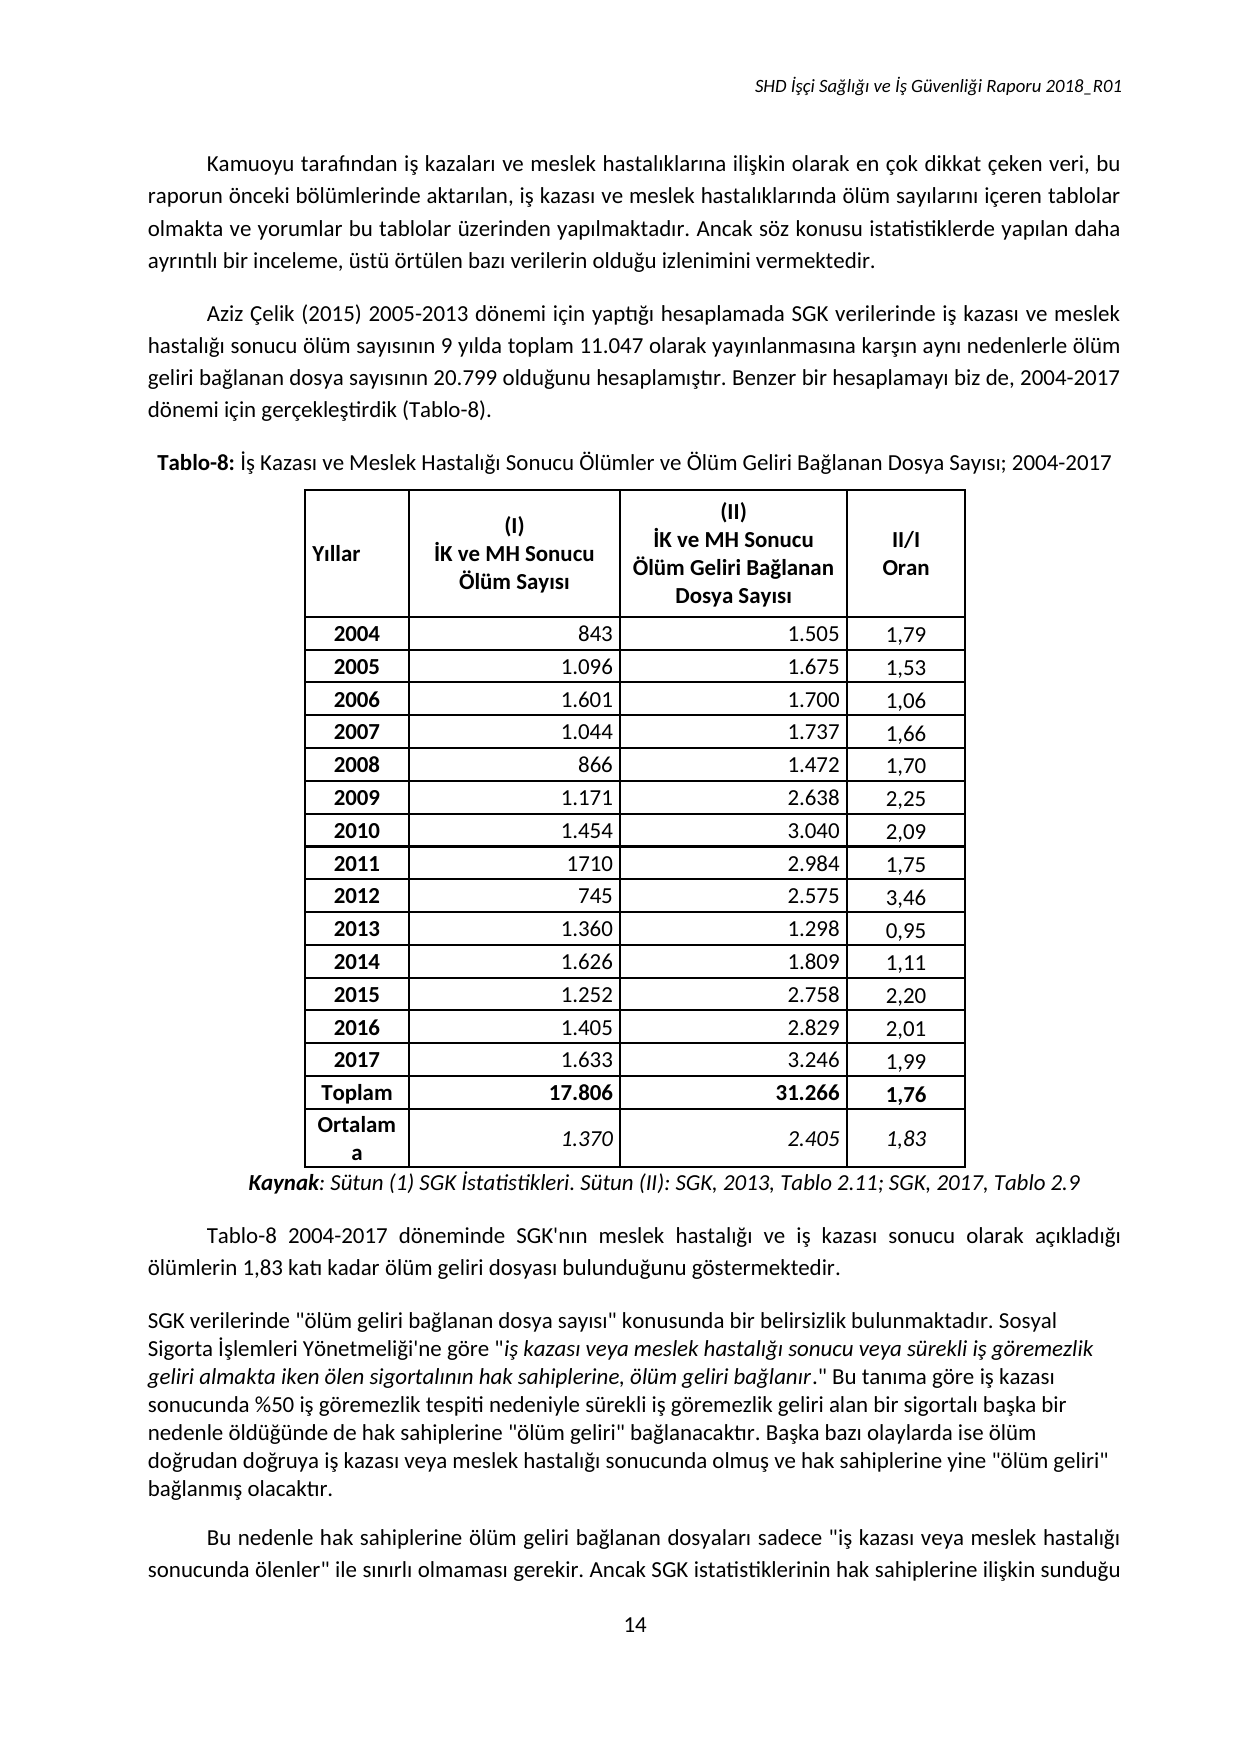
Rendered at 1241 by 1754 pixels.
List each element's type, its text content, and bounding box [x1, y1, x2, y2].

table_cell 1.505 [621, 618, 846, 648]
table_cell 2.984 [621, 848, 846, 878]
table_cell 1,66 [848, 716, 964, 747]
table_cell 1.601 [410, 683, 619, 714]
table_cell 3.040 [621, 815, 846, 845]
table_cell 2009 [306, 782, 408, 812]
table_cell 2014 [306, 946, 408, 977]
table_cell 2,01 [848, 1011, 964, 1042]
table_cell 2.405 [621, 1110, 846, 1166]
table_cell Ortalama [306, 1110, 408, 1166]
table_cell 1,53 [848, 651, 964, 681]
table_cell 2016 [306, 1011, 408, 1042]
table_cell 1,76 [848, 1077, 964, 1108]
table_cell 2,20 [848, 979, 964, 1009]
table_cell 2007 [306, 716, 408, 747]
table_cell 1.454 [410, 815, 619, 845]
table_cell 1.700 [621, 683, 846, 714]
table_cell 1.360 [410, 913, 619, 944]
table_cell 3.246 [621, 1044, 846, 1075]
table_cell 2.829 [621, 1011, 846, 1042]
table_cell 2,09 [848, 815, 964, 845]
text Kaynak: Sütun (1) SGK İstatistikleri. Sütun (II): SGK, 2013, Tablo 2.11; SGK, 2017, Tablo 2.9 [148, 1168, 1122, 1196]
table_cell 2.638 [621, 782, 846, 812]
text SGK verilerinde "ölüm geliri bağlanan dosya sayısı" konusunda bir belirsizlik bulunmaktadır. Sosyal Sigorta İşlemleri Yönetmeliği'ne göre "iş kazası veya meslek hastalığı sonucu veya sürekli iş göremezlik geliri almakta iken ölen sigortalının hak sahiplerine, ölüm geliri bağlanır." Bu tanıma göre iş kazası sonucunda %50 iş göremezlik tespiti nedeniyle sürekli iş göremezlik geliri alan bir sigortalı başka bir nedenle öldüğünde de hak sahiplerine "ölüm geliri" bağlanacaktır. Başka bazı olaylarda ise ölüm doğrudan doğruya iş kazası veya meslek hastalığı sonucunda olmuş ve hak sahiplerine yine "ölüm geliri" bağlanmış olacaktır. [148, 1306, 1122, 1502]
table_cell 843 [410, 618, 619, 648]
table_cell 2017 [306, 1044, 408, 1075]
table_cell 1.675 [621, 651, 846, 681]
table_cell 1,83 [848, 1110, 964, 1166]
table_cell 2012 [306, 880, 408, 911]
table_cell 1,99 [848, 1044, 964, 1075]
table_cell 31.266 [621, 1077, 846, 1108]
table_cell 1.298 [621, 913, 846, 944]
table_cell 866 [410, 749, 619, 780]
table_cell 1,75 [848, 848, 964, 878]
table_cell 2010 [306, 815, 408, 845]
table_cell 2005 [306, 651, 408, 681]
table_cell 2006 [306, 683, 408, 714]
text Tablo-8 2004-2017 döneminde SGK'nın meslek hastalığı ve iş kazası sonucu olarak açıkladığı ölümlerin 1,83 katı kadar ölüm geliri dosyası bulunduğunu göstermektedir. [148, 1221, 1122, 1281]
text Kamuoyu tarafından iş kazaları ve meslek hastalıklarına ilişkin olarak en çok dikkat çeken veri, bu raporun önceki bölümlerinde aktarılan, iş kazası ve meslek hastalıklarında ölüm sayılarını içeren tablolar olmakta ve yorumlar bu tablolar üzerinden yapılmaktadır. Ancak söz konusu istatistiklerde yapılan daha ayrıntılı bir inceleme, üstü örtülen bazı verilerin olduğu izlenimini vermektedir. [148, 149, 1122, 274]
table_cell 2.758 [621, 979, 846, 1009]
table_header (I) İK ve MH Sonucu Ölüm Sayısı [410, 491, 619, 616]
table_cell 2004 [306, 618, 408, 648]
table_cell 1.405 [410, 1011, 619, 1042]
table_cell 2,25 [848, 782, 964, 812]
table_cell 1.633 [410, 1044, 619, 1075]
text Tablo-8: İş Kazası ve Meslek Hastalığı Sonucu Ölümler ve Ölüm Geliri Bağlanan Dosya Sayısı; 2004-2017 [148, 448, 1122, 477]
table_cell 17.806 [410, 1077, 619, 1108]
table_cell 2.575 [621, 880, 846, 911]
table_cell 745 [410, 880, 619, 911]
table_cell 2013 [306, 913, 408, 944]
table_cell 2011 [306, 848, 408, 878]
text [148, 1523, 1122, 1583]
text Aziz Çelik (2015) 2005-2013 dönemi için yaptığı hesaplamada SGK verilerinde iş kazası ve meslek hastalığı sonucu ölüm sayısının 9 yılda toplam 11.047 olarak yayınlanmasına karşın aynı nedenlerle ölüm geliri bağlanan dosya sayısının 20.799 olduğunu hesaplamıştır. Benzer bir hesaplamayı biz de, 2004-2017 dönemi için gerçekleştirdik (Tablo-8). [148, 299, 1122, 423]
table_cell 1710 [410, 848, 619, 878]
table_cell 2015 [306, 979, 408, 1009]
table_cell 1.096 [410, 651, 619, 681]
table_cell 1.171 [410, 782, 619, 812]
table_header Yıllar [306, 491, 408, 616]
table_cell 1.370 [410, 1110, 619, 1166]
table_cell 2008 [306, 749, 408, 780]
table_header (II) İK ve MH Sonucu Ölüm Geliri Bağlanan Dosya Sayısı [621, 491, 846, 616]
table_cell 1.737 [621, 716, 846, 747]
table_cell 1.472 [621, 749, 846, 780]
table_cell 1.044 [410, 716, 619, 747]
table_cell 1.626 [410, 946, 619, 977]
table_cell 1,79 [848, 618, 964, 648]
table_cell 1,06 [848, 683, 964, 714]
table_cell 1.809 [621, 946, 846, 977]
table_header II/I Oran [848, 491, 964, 616]
table_cell 1,70 [848, 749, 964, 780]
table_cell 1.252 [410, 979, 619, 1009]
table_cell 3,46 [848, 880, 964, 911]
table_cell 1,11 [848, 946, 964, 977]
table_cell Toplam [306, 1077, 408, 1108]
table_cell 0,95 [848, 913, 964, 944]
